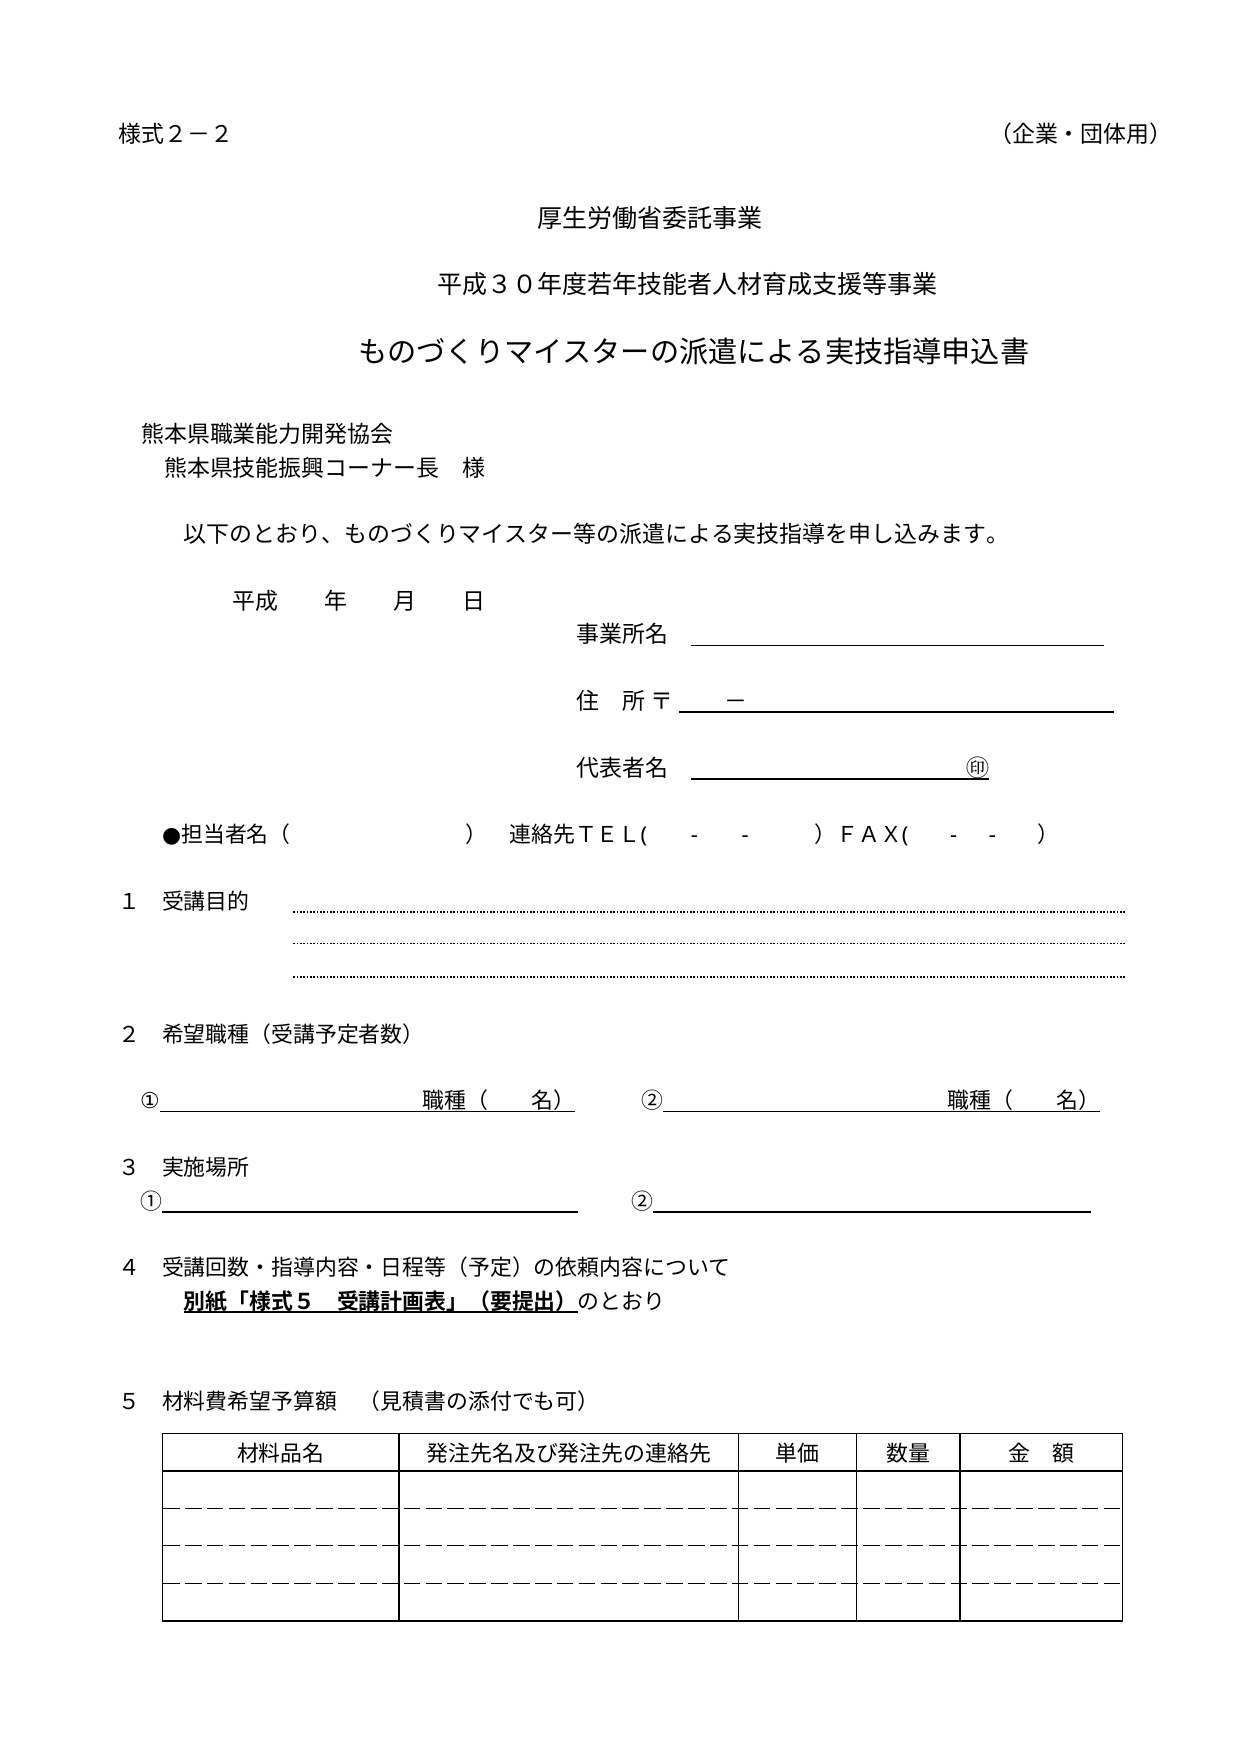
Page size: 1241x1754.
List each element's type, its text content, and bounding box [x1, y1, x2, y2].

table_header 金 額 [961, 1434, 1122, 1470]
table_cell [961, 1472, 1122, 1508]
table_cell [857, 1545, 959, 1583]
table_cell [961, 1545, 1122, 1583]
table_cell [857, 1472, 959, 1508]
text 代表者名 ㊞ [118, 749, 1181, 783]
table_cell [400, 1583, 738, 1620]
table_header 発注先名及び発注先の連絡先 [400, 1434, 738, 1470]
table_header 単価 [739, 1434, 856, 1470]
text 平成３０年度若年技能者人材育成支援等事業 [118, 249, 1181, 316]
text ２ 希望職種（受講予定者数） [118, 1016, 1181, 1049]
table_cell [739, 1545, 856, 1583]
text 厚生労働省委託事業 [118, 183, 1181, 249]
table_header 材料品名 [163, 1434, 398, 1470]
table_cell [857, 1508, 959, 1545]
text 別紙「様式５ 受講計画表」（要提出）のとおり [118, 1283, 1181, 1316]
table_cell [739, 1472, 856, 1508]
table_cell [400, 1472, 738, 1508]
text 事業所名 [118, 616, 1181, 649]
table_cell [163, 1508, 398, 1545]
text 平成 年 月 日 [118, 583, 1181, 616]
table_cell [739, 1583, 856, 1620]
text ① 職種（ 名） ② 職種（ 名） [118, 1083, 1181, 1116]
table_cell [163, 1545, 398, 1583]
text 以下のとおり、ものづくりマイスター等の派遣による実技指導を申し込みます。 [118, 516, 1181, 549]
text ものづくりマイスターの派遣による実技指導申込書 [118, 316, 1181, 383]
table_cell [961, 1508, 1122, 1545]
table_cell [163, 1472, 398, 1508]
table_cell [961, 1583, 1122, 1620]
table_cell [400, 1508, 738, 1545]
text ４ 受講回数・指導内容・日程等（予定）の依頼内容について [118, 1249, 1181, 1283]
text 熊本県職業能力開発協会 [118, 416, 1181, 449]
table_cell [400, 1545, 738, 1583]
table_header 数量 [857, 1434, 959, 1470]
table_cell [163, 1583, 398, 1620]
text 様式２－２ （企業・団体用） [118, 116, 1181, 149]
table_cell [857, 1583, 959, 1620]
text ① ② [118, 1183, 1181, 1216]
table_cell [739, 1508, 856, 1545]
text １ 受講目的 [118, 883, 1181, 916]
text ●担当者名（ ） 連絡先ＴＥＬ( - - ）ＦＡＸ( - - ） [118, 816, 1181, 849]
text ３ 実施場所 [118, 1149, 1181, 1183]
text 熊本県技能振興コーナー長 様 [118, 449, 1181, 483]
text 住 所 〒 － [118, 683, 1181, 716]
text ５ 材料費希望予算額 （見積書の添付でも可） [118, 1383, 1181, 1416]
